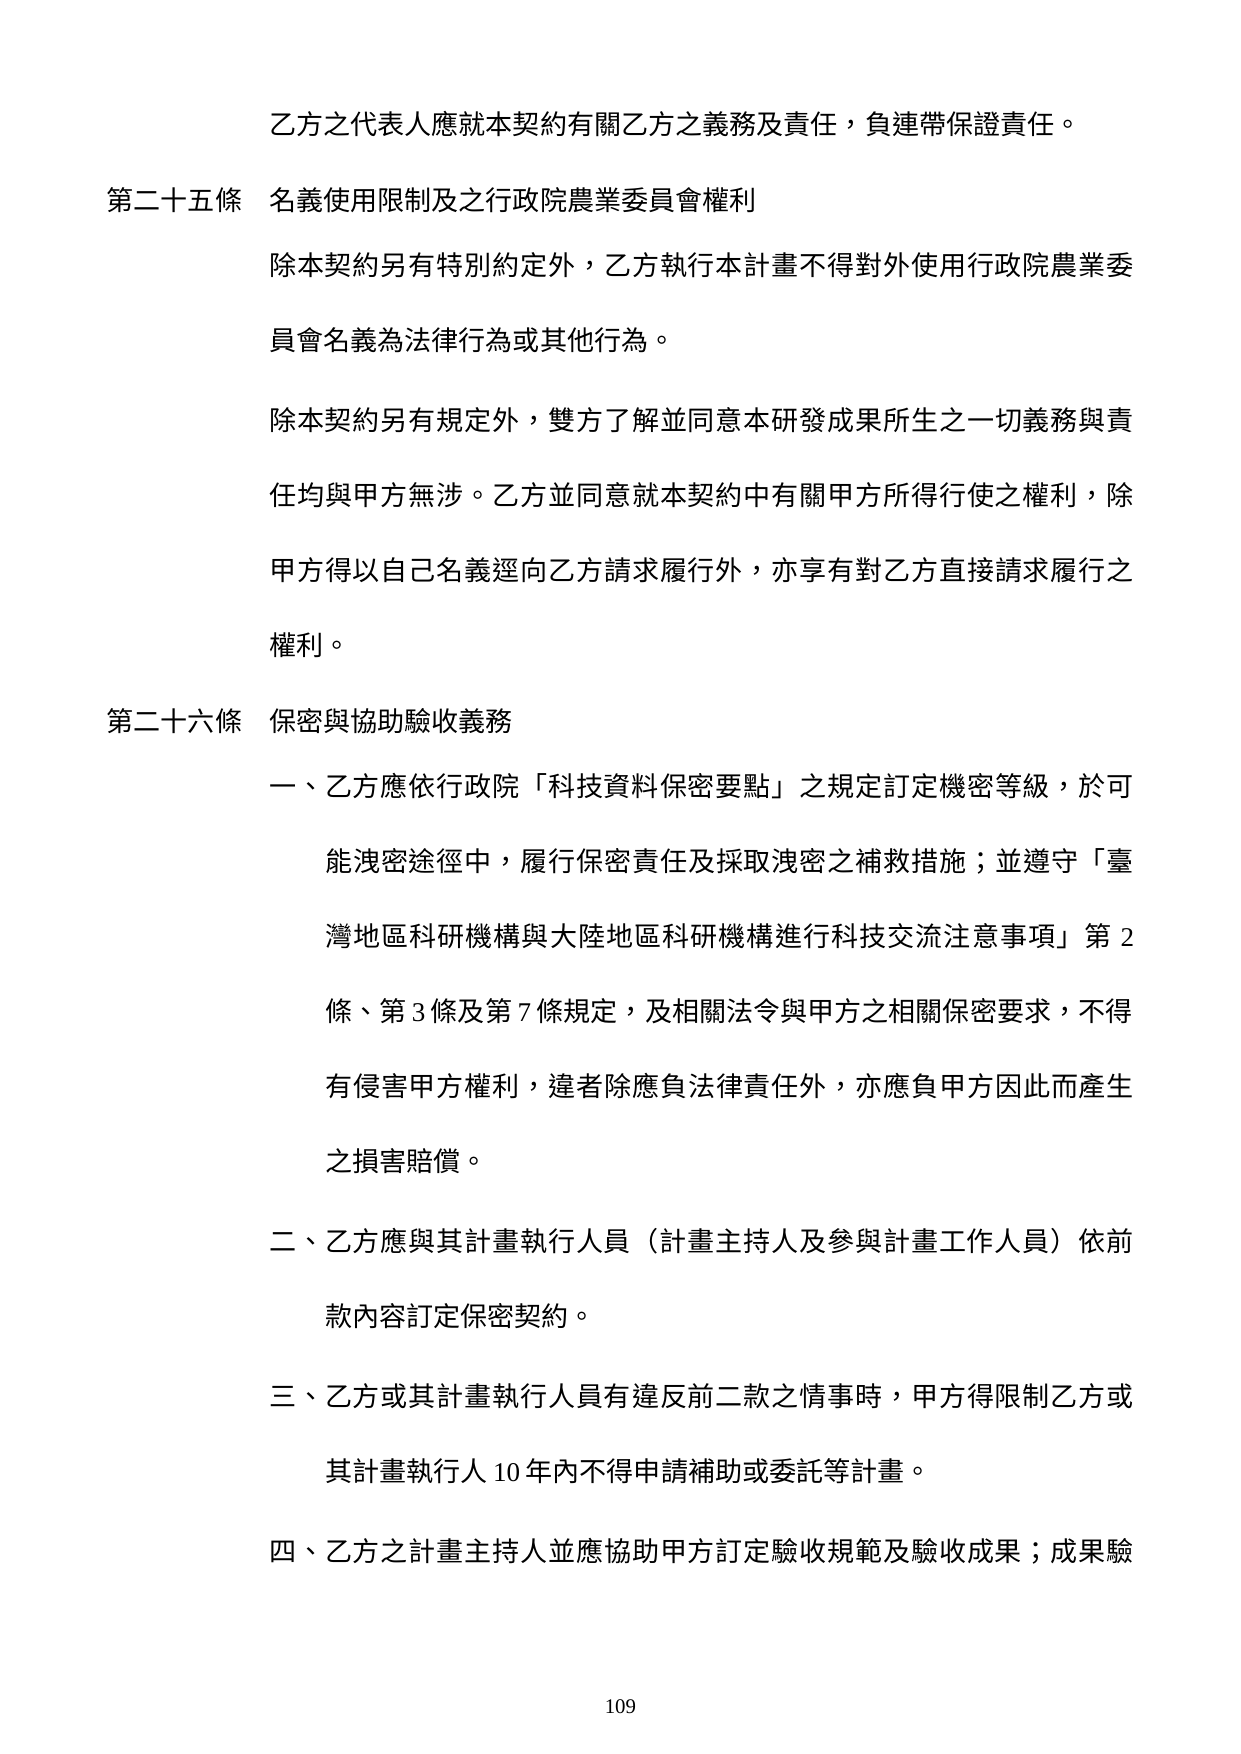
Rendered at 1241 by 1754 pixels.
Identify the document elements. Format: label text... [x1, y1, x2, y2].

text 三、乙方或其計畫執行人員有違反前二款之情事時，甲方得限制乙方或其計畫執行人10年內不得申請補助或委託等計畫。 [269, 1357, 1134, 1507]
text 乙方之代表人應就本契約有關乙方之義務及責任，負連帶保證責任。 [269, 85, 1134, 160]
text 除本契約另有特別約定外，乙方執行本計畫不得對外使用行政院農業委員會名義為法律行為或其他行為。 [269, 226, 1134, 376]
text 一、乙方應依行政院「科技資料保密要點」之規定訂定機密等級，於可能洩密途徑中，履行保密責任及採取洩密之補救措施；並遵守「臺灣地區科研機構與大陸地區科研機構進行科技交流注意事項」第2條、第3條及第7條規定，及相關法令與甲方之相關保密要求，不得有侵害甲方權利，違者除應負法律責任外，亦應負甲方因此而產生之損害賠償。 [269, 747, 1134, 1197]
text 第二十五條 名義使用限制及之行政院農業委員會權利 [106, 179, 1134, 218]
text 二、乙方應與其計畫執行人員（計畫主持人及參與計畫工作人員）依前款內容訂定保密契約。 [269, 1202, 1134, 1352]
text 第二十六條 保密與協助驗收義務 [106, 700, 1134, 739]
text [269, 1512, 1134, 1587]
text 除本契約另有規定外，雙方了解並同意本研發成果所生之一切義務與責任均與甲方無涉。乙方並同意就本契約中有關甲方所得行使之權利，除甲方得以自己名義逕向乙方請求履行外，亦享有對乙方直接請求履行之權利。 [269, 381, 1134, 681]
